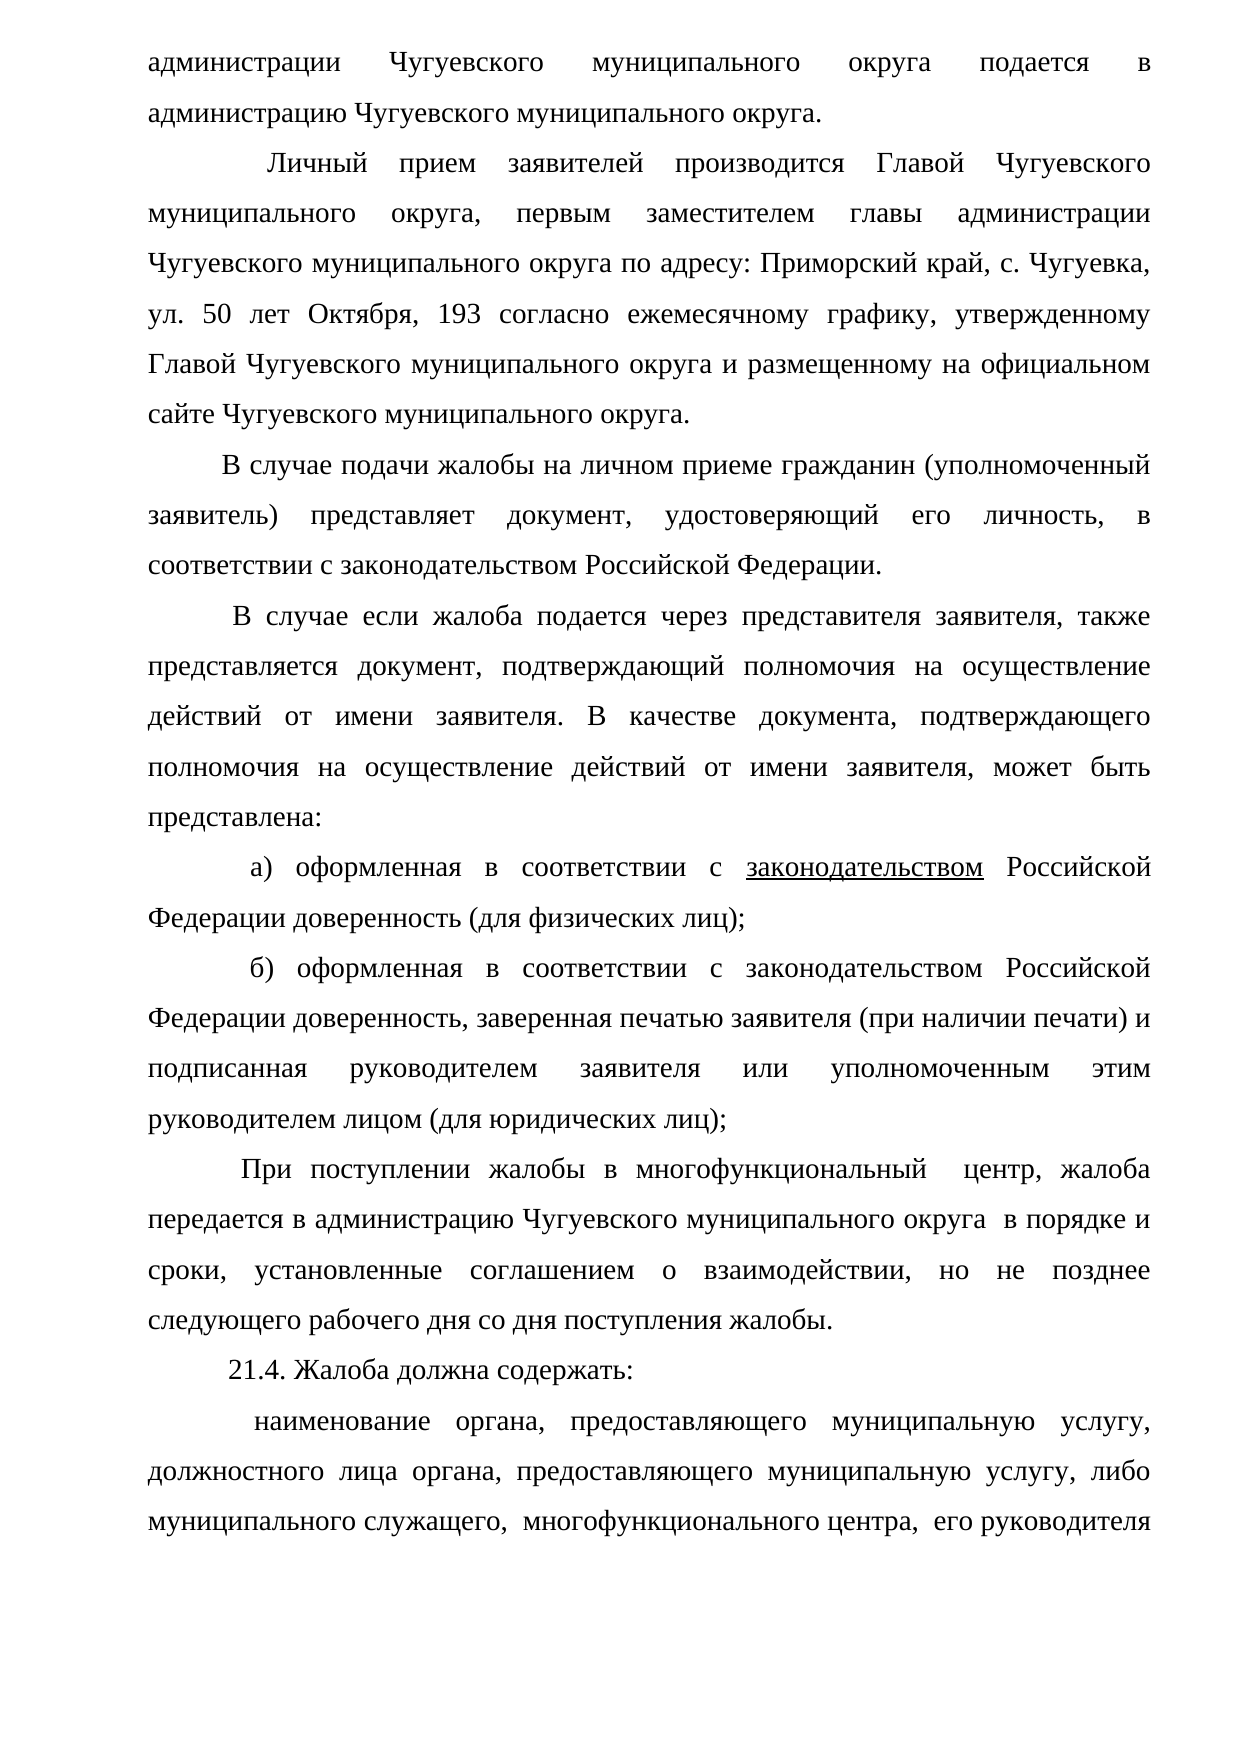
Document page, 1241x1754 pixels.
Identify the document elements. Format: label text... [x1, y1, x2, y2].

text В случае подачи жалобы на личном приеме гражданин (уполномоченный заявитель) представляет документ, удостоверяющий его личность, в соответствии с законодательством Российской Федерации. [148, 447, 1152, 581]
text При поступлении жалобы в многофункциональный центр, жалоба передается в администрацию Чугуевского муниципального округа в порядке и сроки, установленные соглашением о взаимодействии, но не позднее следующего рабочего дня со дня поступления жалобы. [148, 1151, 1152, 1336]
text В случае если жалоба подается через представителя заявителя, также представляется документ, подтверждающий полномочия на осуществление действий от имени заявителя. В качестве документа, подтверждающего полномочия на осуществление действий от имени заявителя, может быть представлена: [148, 598, 1152, 833]
text а) оформленная в соответствии с законодательством Российской Федерации доверенность (для физических лиц); [148, 849, 1152, 933]
text б) оформленная в соответствии с законодательством Российской Федерации доверенность, заверенная печатью заявителя (при наличии печати) и подписанная руководителем заявителя или уполномоченным этим руководителем лицом (для юридических лиц); [148, 950, 1152, 1134]
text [148, 44, 1152, 128]
text Личный прием заявителей производится Главой Чугуевского муниципального округа, первым заместителем главы администрации Чугуевского муниципального округа по адресу: Приморский край, с. Чугуевка, ул. 50 лет Октября, 193 согласно ежемесячному графику, утвержденному Главой Чугуевского муниципального округа и размещенному на официальном сайте Чугуевского муниципального округа. [148, 145, 1152, 430]
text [148, 1403, 1152, 1537]
text 21.4. Жалоба должна содержать: [148, 1352, 1152, 1386]
